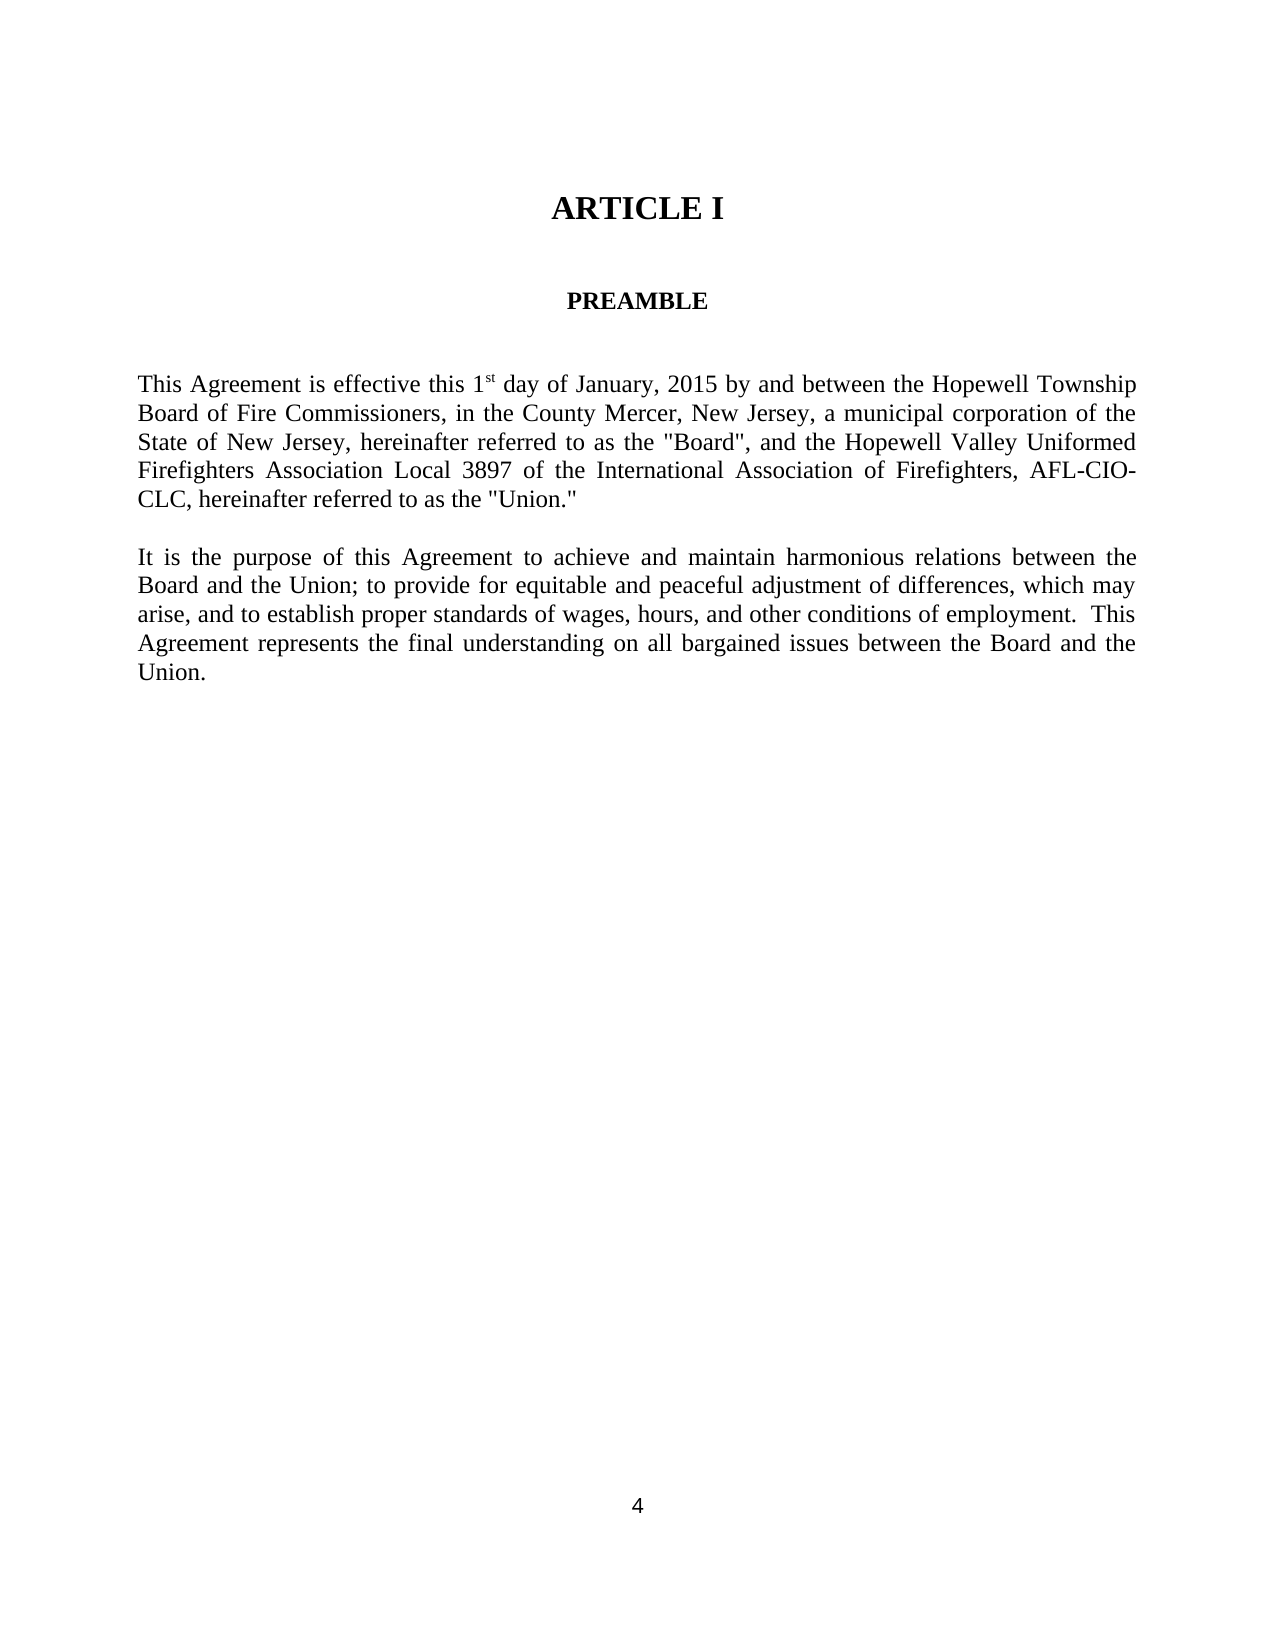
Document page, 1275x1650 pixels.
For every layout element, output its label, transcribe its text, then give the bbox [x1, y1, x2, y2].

text It is the purpose of this Agreement to achieve and maintain harmonious relations between the Board and the Union; to provide for equitable and peaceful adjustment of differences, which may arise, and to establish proper standards of wages, hours, and other conditions of employment. This Agreement represents the final understanding on all bargained issues between the Board and the Union. [137, 542, 1137, 686]
text This Agreement is effective this 1st day of January, 2015 by and between the Hopewell Township Board of Fire Commissioners, in the County Mercer, New Jersey, a municipal corporation of the State of New Jersey, hereinafter referred to as the "Board", and the Hopewell Valley Uniformed Firefighters Association Local 3897 of the International Association of Firefighters, AFL-CIO-CLC, hereinafter referred to as the "Union." [137, 369, 1137, 513]
subtitle ARTICLE I [137, 188, 1137, 227]
subtitle PREAMBLE [137, 286, 1137, 315]
